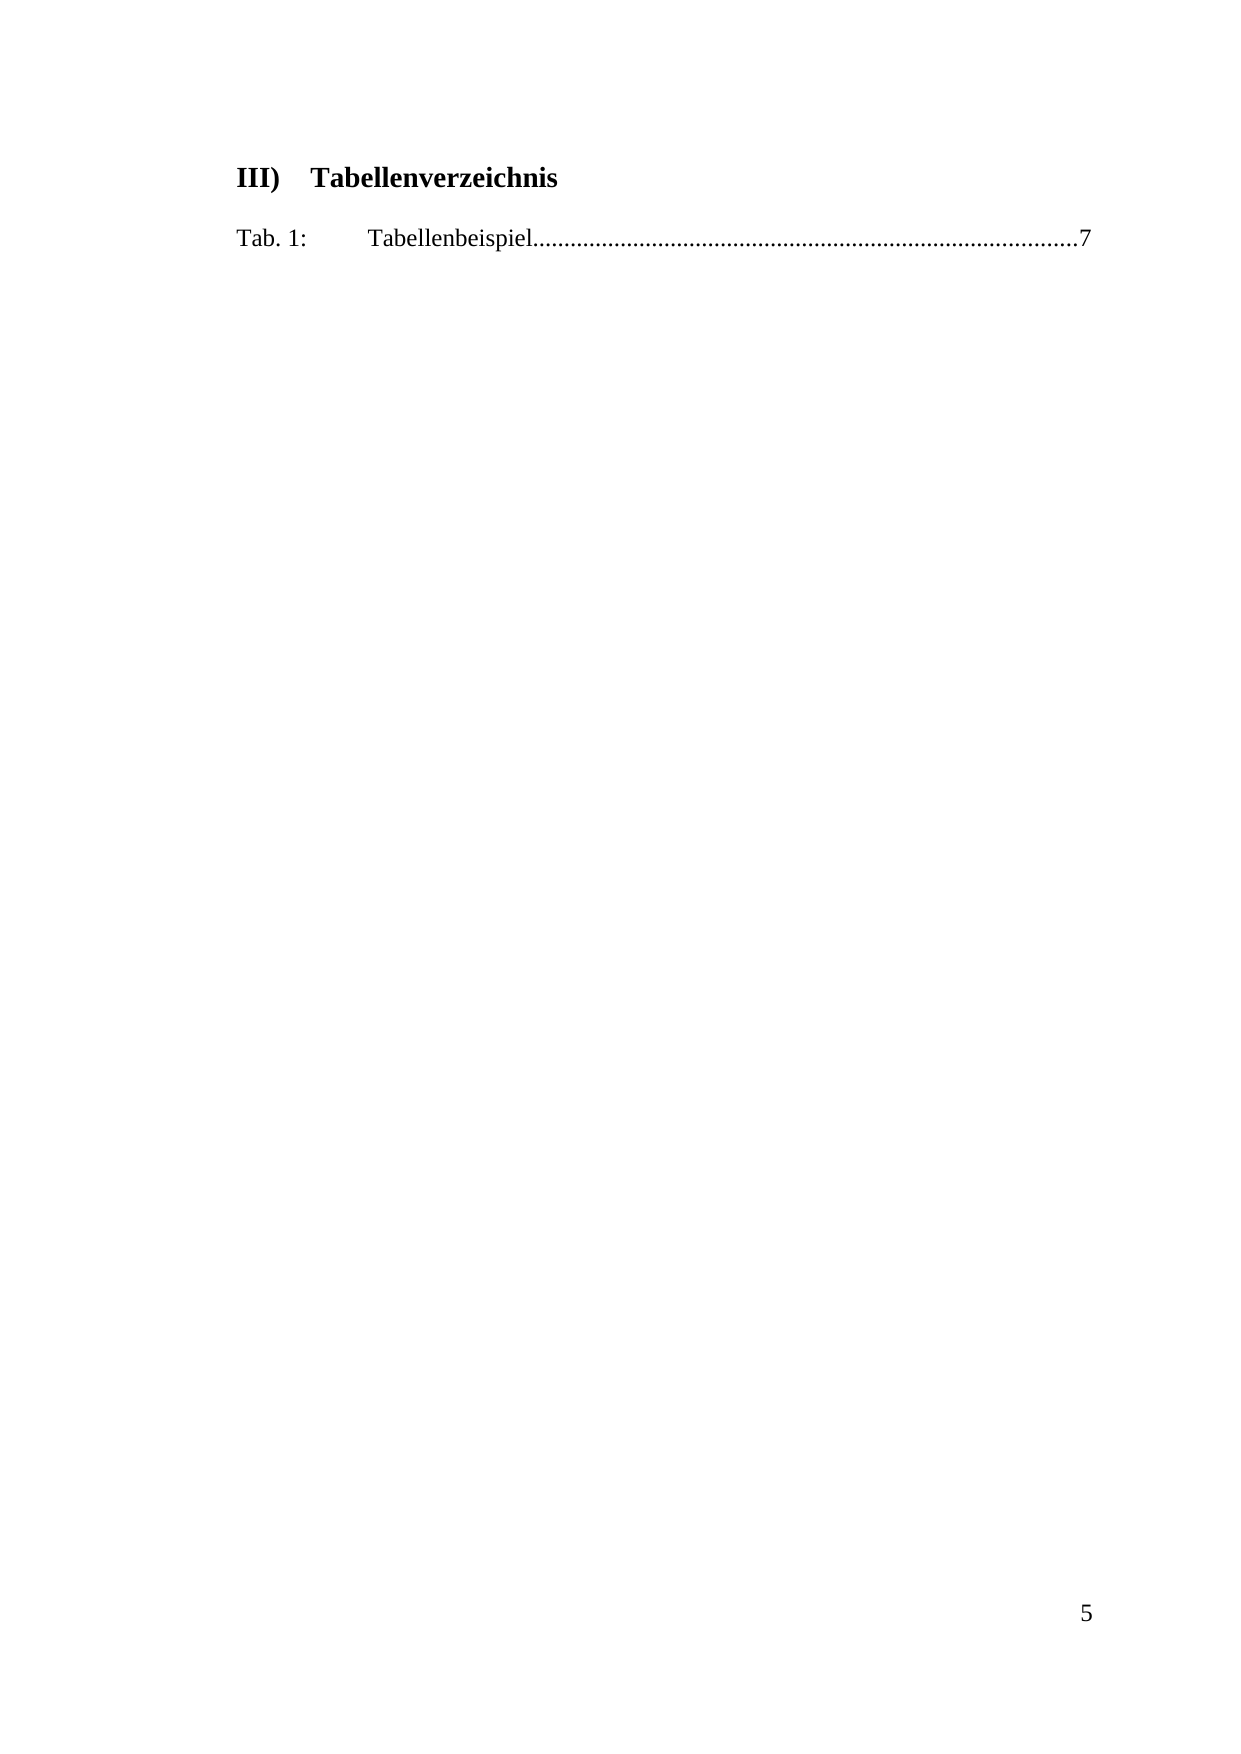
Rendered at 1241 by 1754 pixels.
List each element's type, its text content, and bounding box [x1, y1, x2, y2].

subtitle Tabellenverzeichnis [236, 160, 1092, 194]
text Tab. 1: Tabellenbeispiel 7 [236, 223, 1092, 252]
